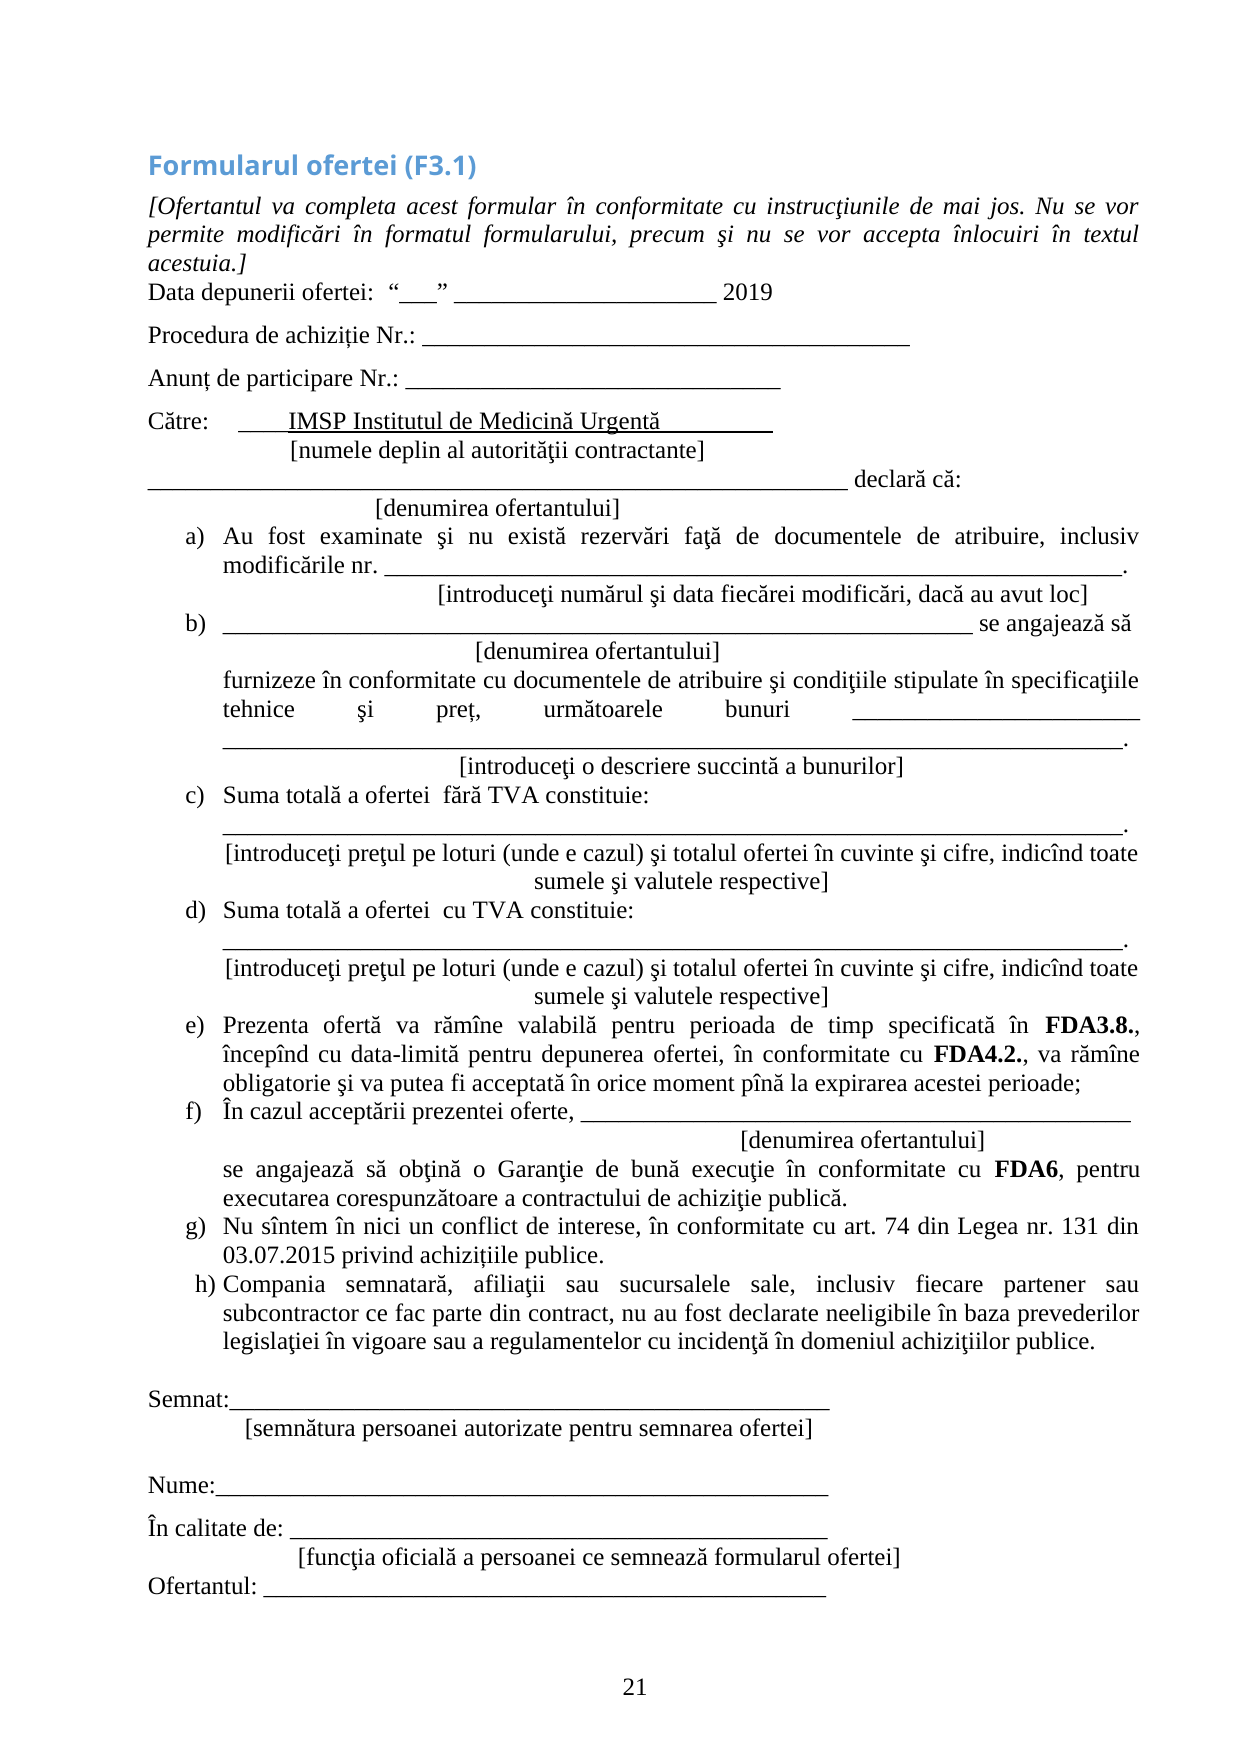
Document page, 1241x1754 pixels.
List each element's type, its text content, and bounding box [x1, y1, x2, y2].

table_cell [136, 191, 1151, 1614]
table_header Formularul ofertei (F3.1) [136, 118, 1151, 191]
